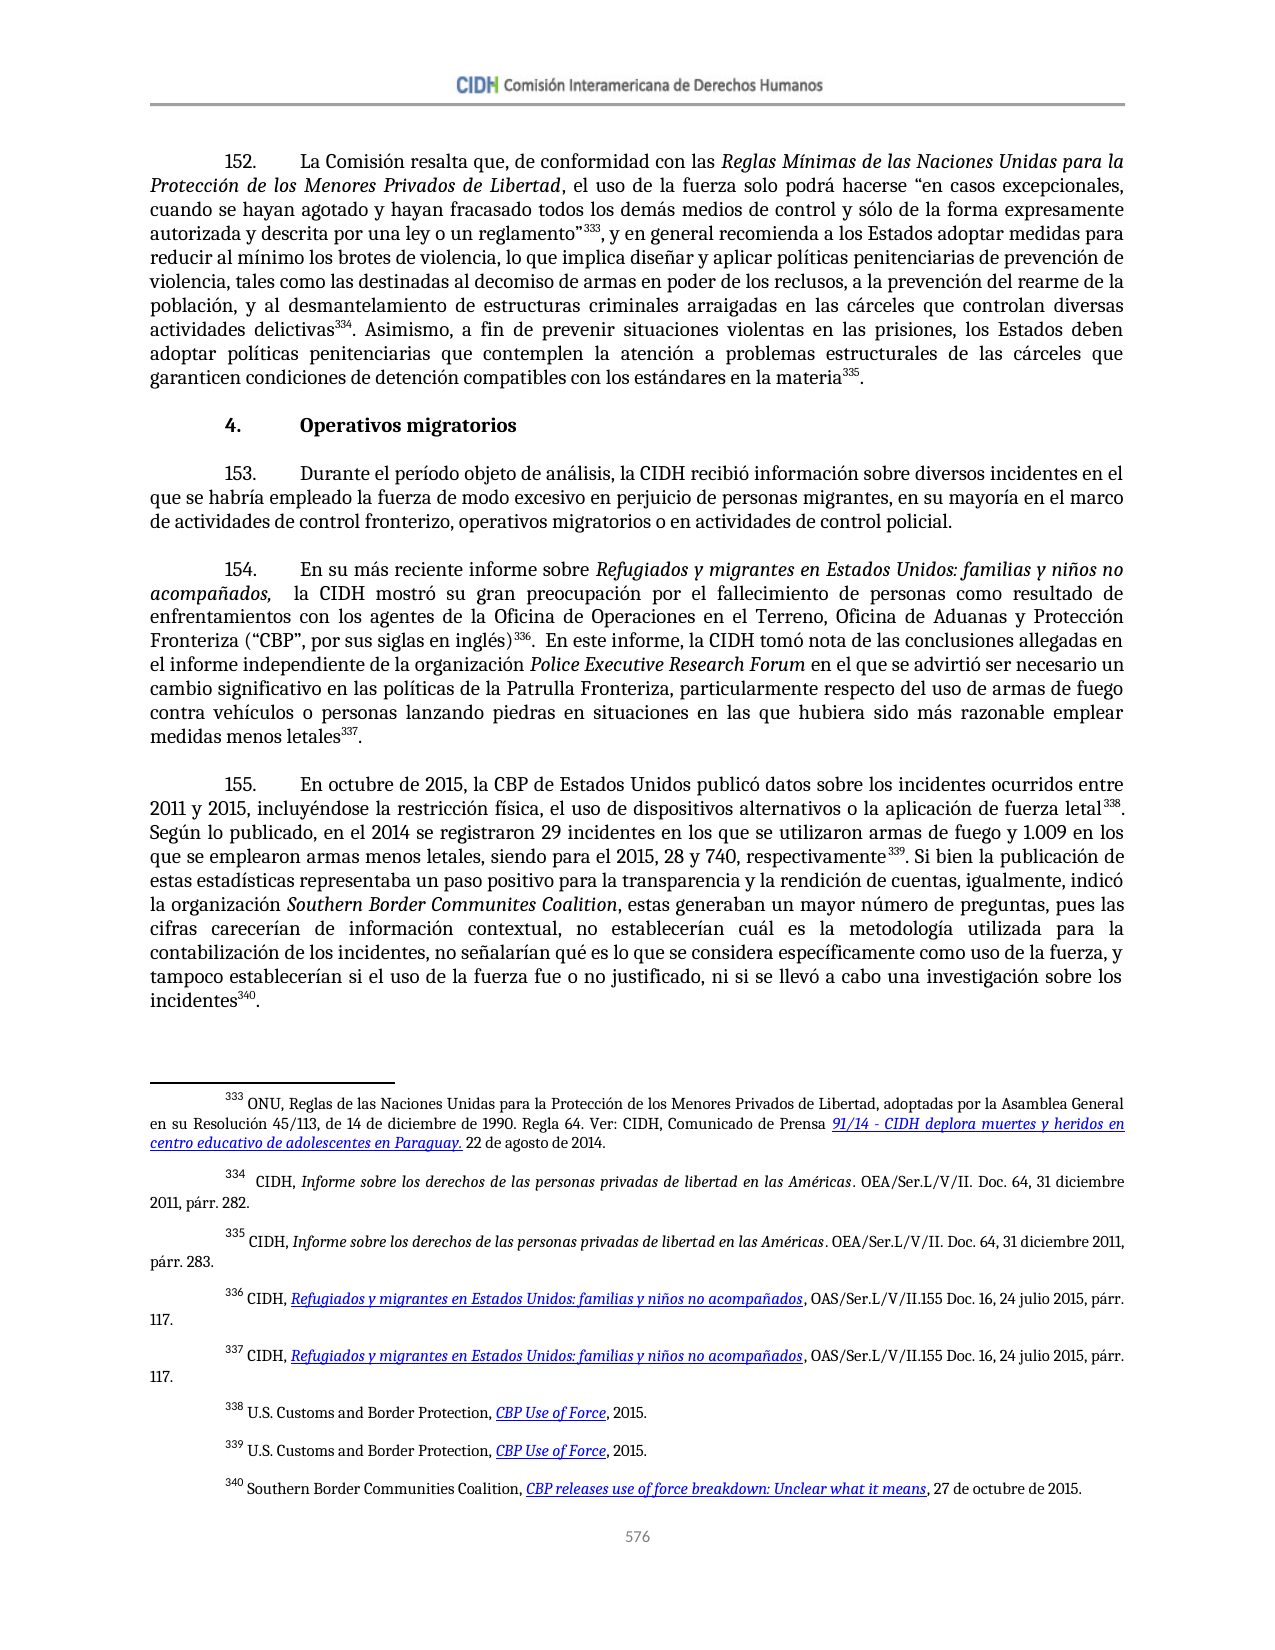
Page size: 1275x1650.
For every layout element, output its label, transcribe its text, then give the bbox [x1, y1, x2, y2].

text 4. Operativos migratorios [150, 413, 1125, 437]
picture [450, 75, 826, 96]
list En su más reciente informe sobre Refugiados y migrantes en Estados Unidos: familias y niños no acompañados, la CIDH mostró su gran preocupación por el fallecimiento de personas como resultado de enfrentamientos con los agentes de la Oficina de Operaciones en el Terreno, Oficina de Aduanas y Protección Fronteriza (“CBP”, por sus siglas en inglés). En este informe, la CIDH tomó nota de las conclusiones allegadas en el informe independiente de la organización Police Executive Research Forum en el que se advirtió ser necesario un cambio significativo en las políticas de la Patrulla Fronteriza, particularmente respecto del uso de armas de fuego contra vehículos o personas lanzando piedras en situaciones en las que hubiera sido más razonable emplear medidas menos letales. [150, 557, 1125, 749]
list En octubre de 2015, la CBP de Estados Unidos publicó datos sobre los incidentes ocurridos entre 2011 y 2015, incluyéndose la restricción física, el uso de dispositivos alternativos o la aplicación de fuerza letal. Según lo publicado, en el 2014 se registraron 29 incidentes en los que se utilizaron armas de fuego y 1.009 en los que se emplearon armas menos letales, siendo para el 2015, 28 y 740, respectivamente. Si bien la publicación de estas estadísticas representaba un paso positivo para la transparencia y la rendición de cuentas, igualmente, indicó la organización Southern Border Communites Coalition, estas generaban un mayor número de preguntas, pues las cifras carecerían de información contextual, no establecerían cuál es la metodología utilizada para la contabilización de los incidentes, no señalarían qué es lo que se considera específicamente como uso de la fuerza, y tampoco establecerían si el uso de la fuerza fue o no justificado, ni si se llevó a cabo una investigación sobre los incidentes. [150, 773, 1125, 1012]
list La Comisión resalta que, de conformidad con las Reglas Mínimas de las Naciones Unidas para la Protección de los Menores Privados de Libertad, el uso de la fuerza solo podrá hacerse “en casos excepcionales, cuando se hayan agotado y hayan fracasado todos los demás medios de control y sólo de la forma expresamente autorizada y descrita por una ley o un reglamento”, y en general recomienda a los Estados adoptar medidas para reducir al mínimo los brotes de violencia, lo que implica diseñar y aplicar políticas penitenciarias de prevención de violencia, tales como las destinadas al decomiso de armas en poder de los reclusos, a la prevención del rearme de la población, y al desmantelamiento de estructuras criminales arraigadas en las cárceles que controlan diversas actividades delictivas. Asimismo, a fin de prevenir situaciones violentas en las prisiones, los Estados deben adoptar políticas penitenciarias que contemplen la atención a problemas estructurales de las cárceles que garanticen condiciones de detención compatibles con los estándares en la materia. [150, 150, 1125, 389]
list Durante el período objeto de análisis, la CIDH recibió información sobre diversos incidentes en el que se habría empleado la fuerza de modo excesivo en perjuicio de personas migrantes, en su mayoría en el marco de actividades de control fronterizo, operativos migratorios o en actividades de control policial. [150, 461, 1125, 533]
